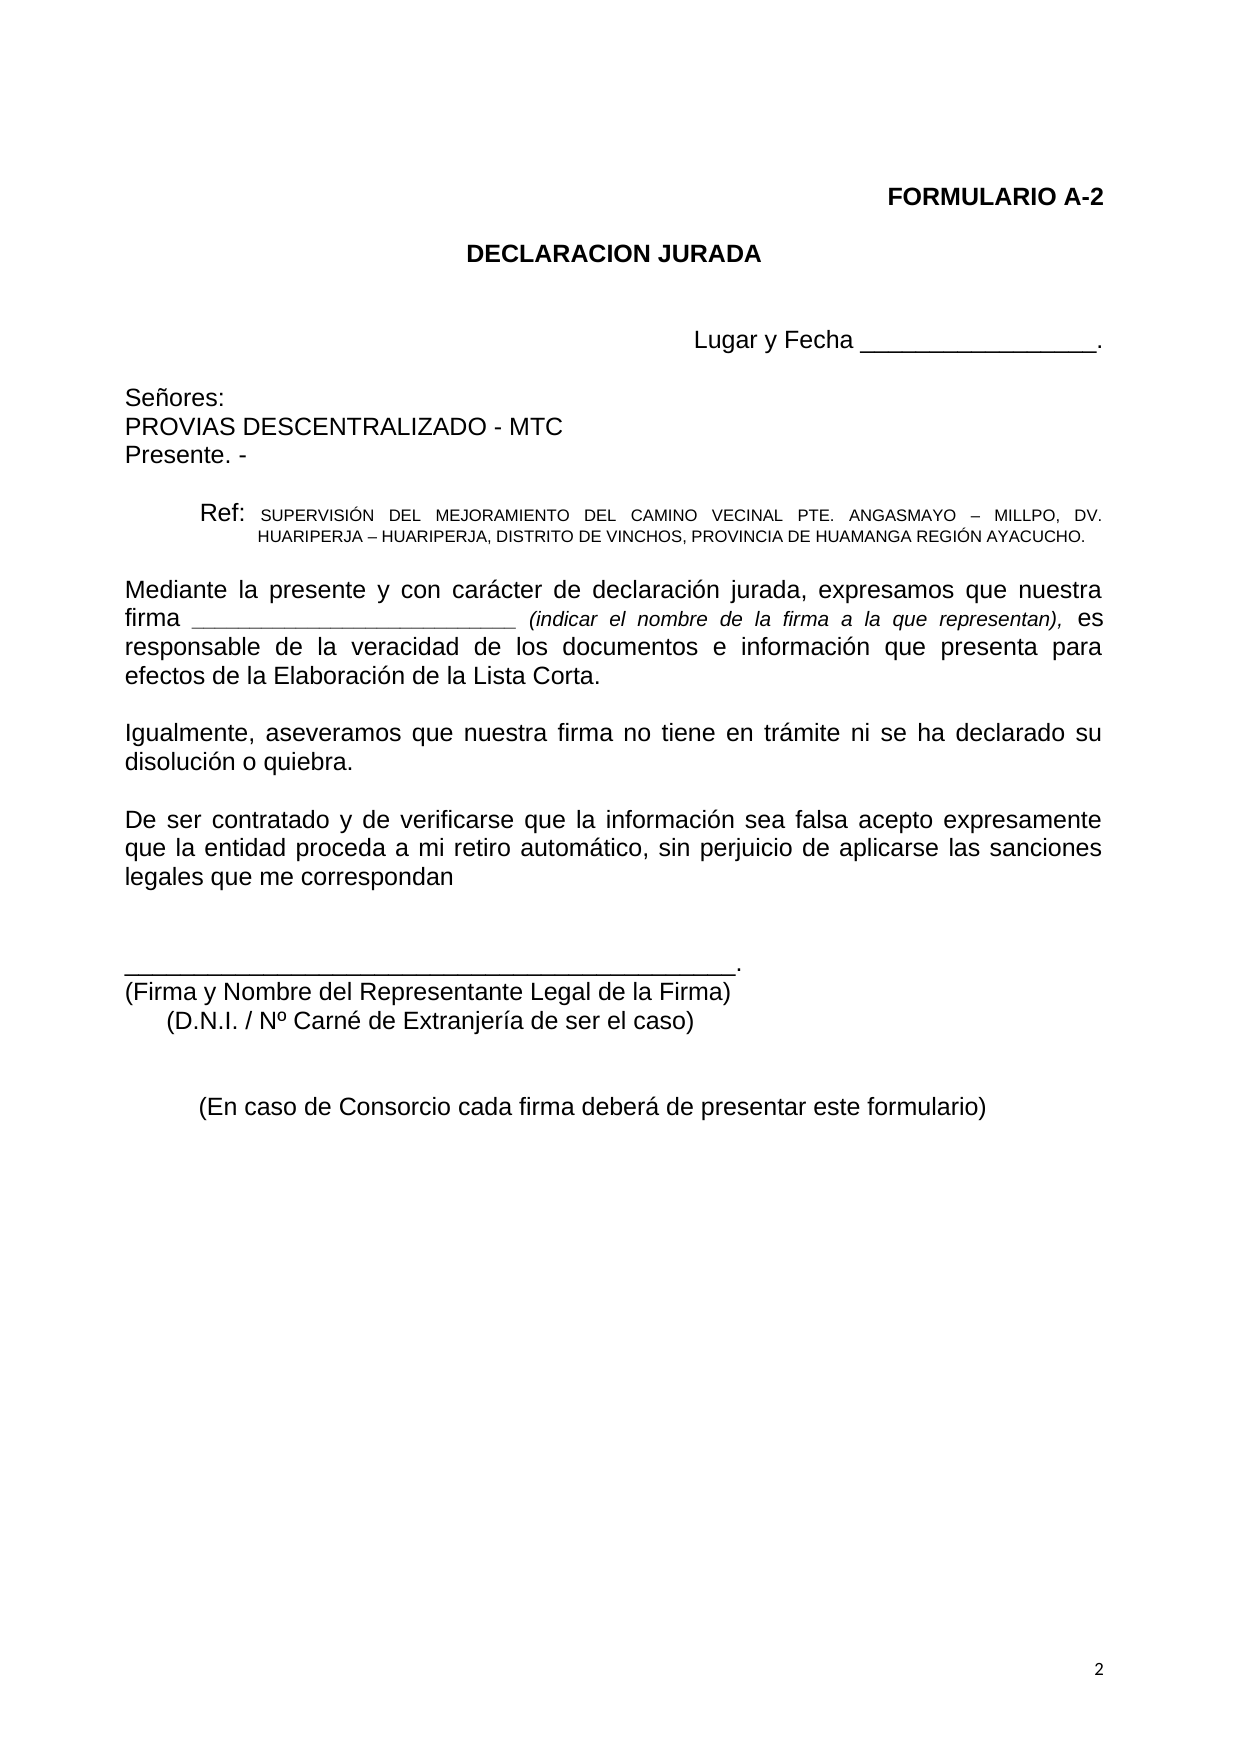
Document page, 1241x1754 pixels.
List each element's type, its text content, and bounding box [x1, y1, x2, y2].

text FORMULARIO A-2 [124, 182, 1104, 211]
text De ser contratado y de verificarse que la información sea falsa acepto expresamente que la entidad proceda a mi retiro automático, sin perjuicio de aplicarse las sanciones legales que me correspondan [124, 805, 1104, 891]
text (En caso de Consorcio cada firma deberá de presentar este formulario) [198, 1092, 1104, 1121]
text Ref: SUPERVISIÓN DEL MEJORAMIENTO DEL CAMINO VECINAL PTE. ANGASMAYO – MILLPO, DV. HUARIPERJA – HUARIPERJA, DISTRITO DE VINCHOS, PROVINCIA DE HUAMANGA REGIÓN AYACUCHO. [199, 498, 1104, 546]
text Presente. - [124, 441, 1104, 469]
text Lugar y Fecha _________________. [124, 326, 1104, 354]
text Igualmente, aseveramos que nuestra firma no tiene en trámite ni se ha declarado su disolución o quiebra. [124, 718, 1104, 776]
text (D.N.I. / Nº Carné de Extranjería de ser el caso) [124, 1006, 1104, 1035]
text PROVIAS DESCENTRALIZADO - MTC [124, 412, 1104, 441]
text Señores: [124, 383, 1104, 412]
text DECLARACION JURADA [124, 239, 1104, 268]
text ____________________________________________. [124, 948, 1104, 977]
text Mediante la presente y con carácter de declaración jurada, expresamos que nuestra firma ____________________________ (indicar el nombre de la firma a la que representan), es responsable de la veracidad de los documentos e información que presenta para efectos de la Elaboración de la Lista Corta. [124, 575, 1104, 690]
text (Firma y Nombre del Representante Legal de la Firma) [124, 977, 1104, 1006]
